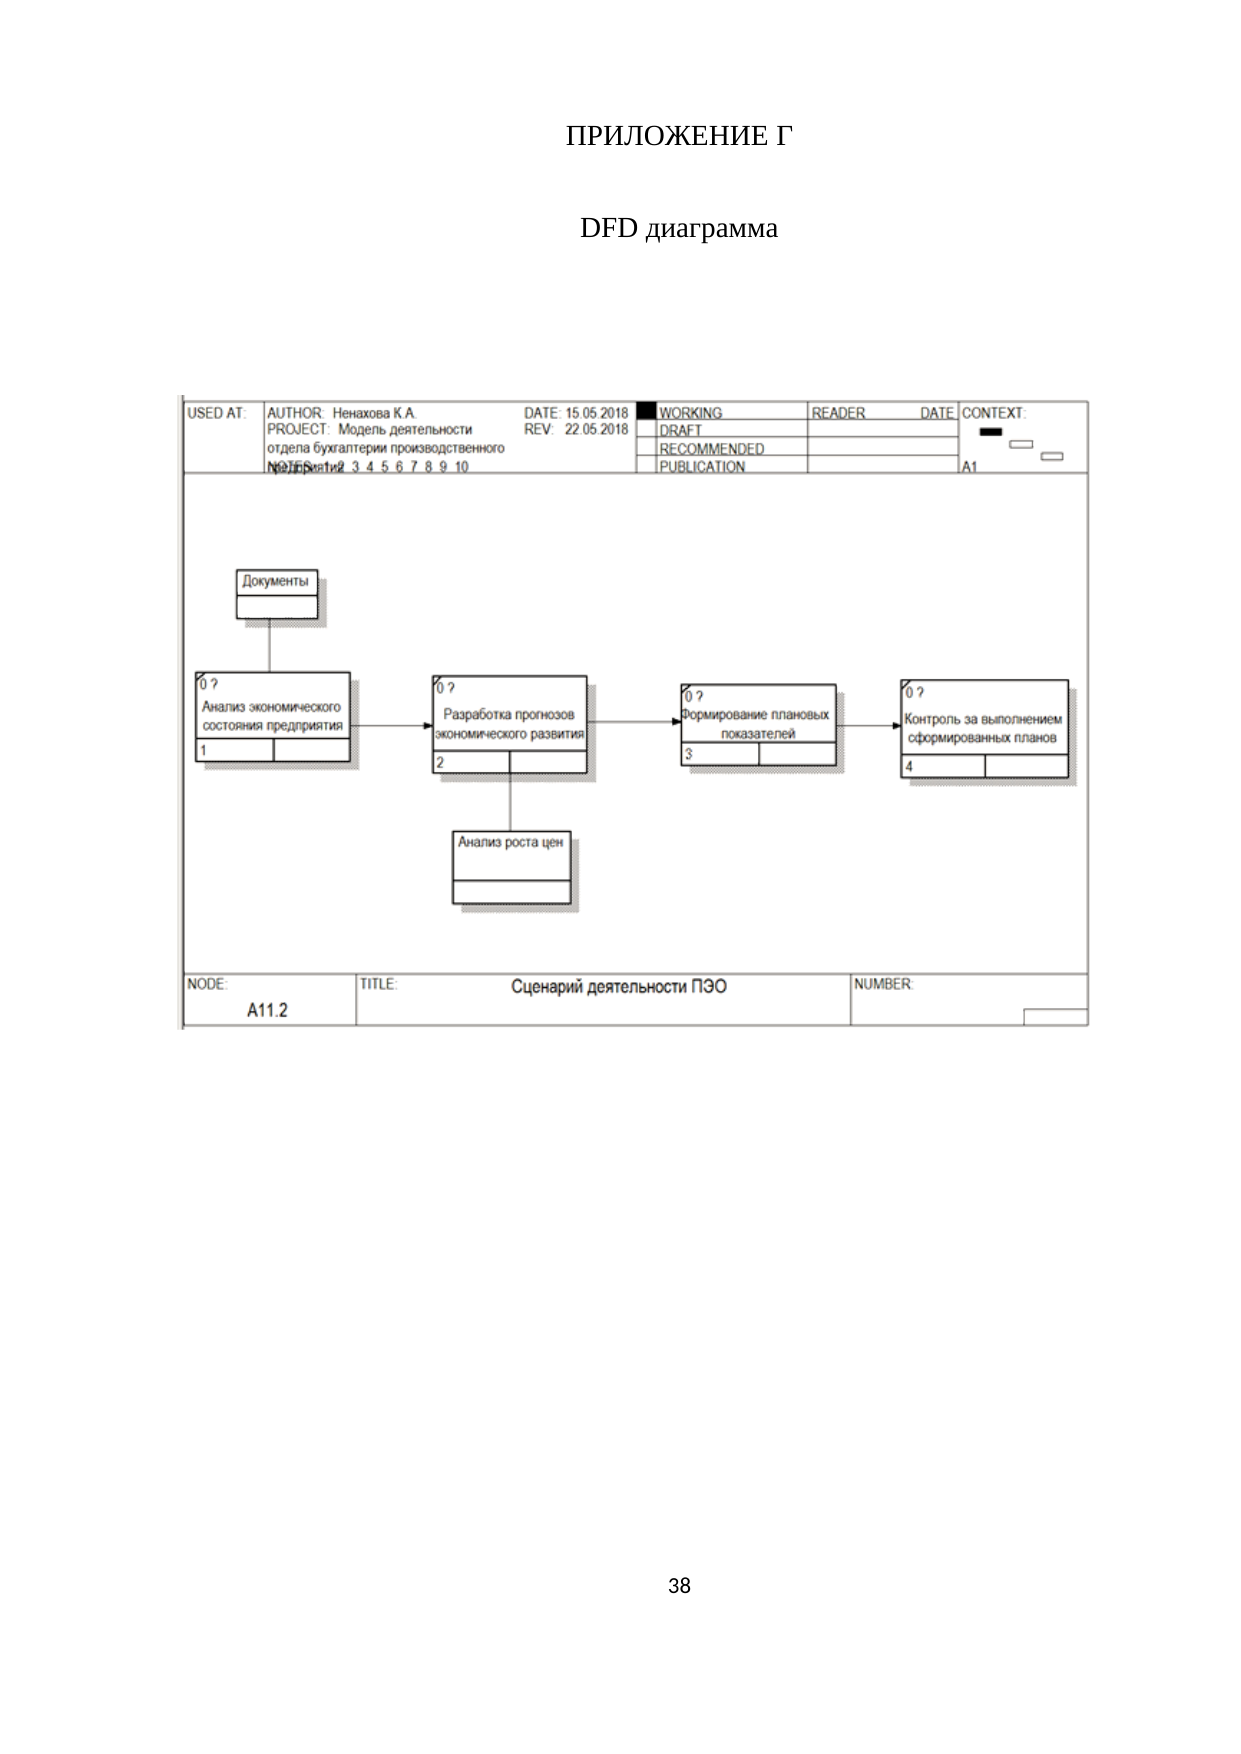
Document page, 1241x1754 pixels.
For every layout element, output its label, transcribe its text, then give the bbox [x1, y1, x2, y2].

picture [177, 395, 1096, 1031]
subtitle DFD диаграмма [177, 210, 1181, 244]
subtitle ПРИЛОЖЕНИЕ Г [177, 118, 1181, 152]
